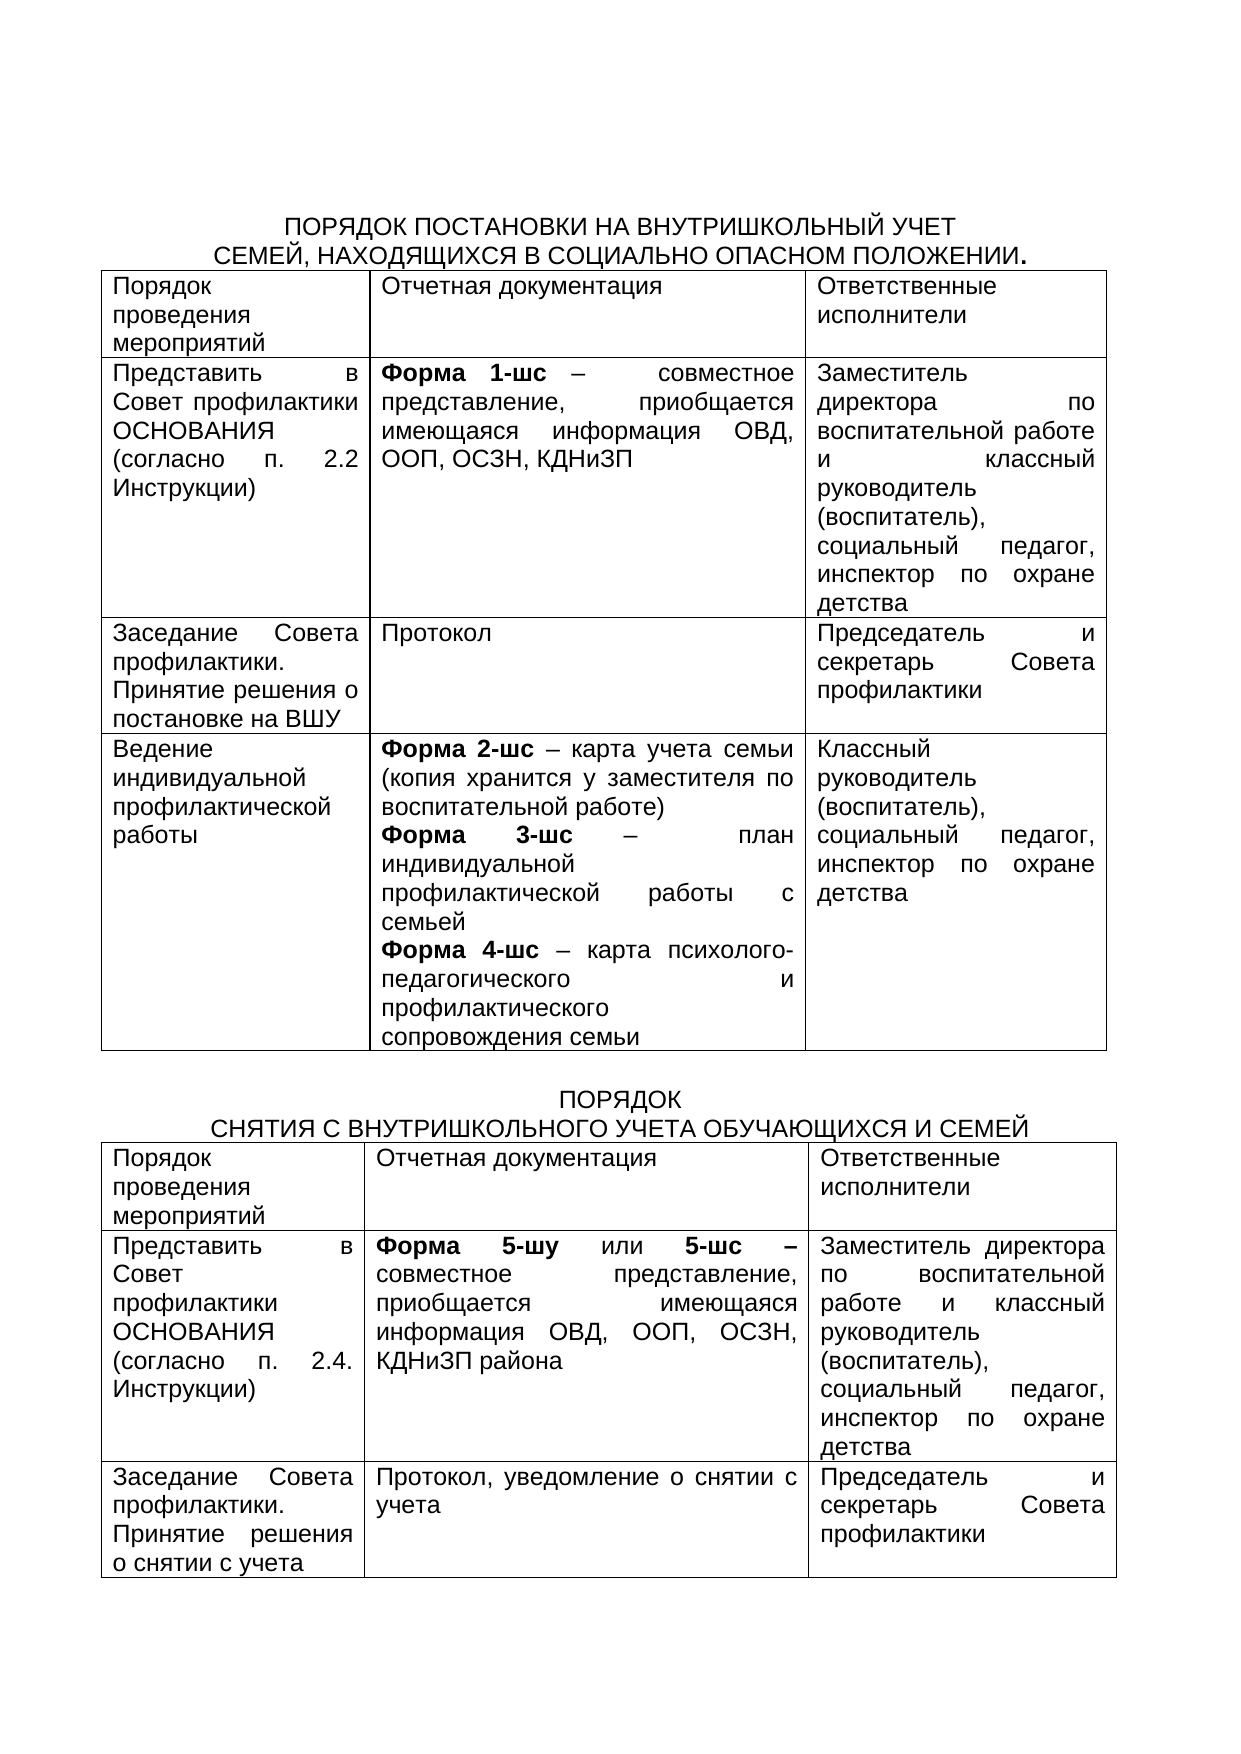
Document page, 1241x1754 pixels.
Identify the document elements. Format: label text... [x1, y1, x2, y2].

table_cell Председатель и секретарь Совета профилактики [806, 618, 1106, 733]
text ПОРЯДОК [112, 1085, 1128, 1113]
table_cell Представить в Совет профилактики Основания (согласно п. 2.4. Инструкции) [102, 1231, 364, 1461]
table_cell Председатель и секретарь Совета профилактики [809, 1462, 1116, 1577]
table_cell Заседание Совета профилактики. Принятие решения о постановке на ВШУ [102, 618, 369, 733]
table_header Отчетная документация [365, 1143, 808, 1229]
table_cell Заместитель директора по воспитательной работе и классный руководитель (воспитатель), социальный педагог, инспектор по охране детства [806, 358, 1106, 617]
table_cell Протокол, уведомление о снятии с учета [365, 1462, 808, 1577]
text семей, находящихся в социально опасном положении. [112, 241, 1128, 270]
table_cell Заседание Совета профилактики. Принятие решения о снятии с учета [102, 1462, 364, 1577]
table_header Ответственные исполнители [806, 271, 1106, 357]
table_cell Форма 5-шу или 5-шс – совместное представление, приобщается имеющаяся информация ОВД, ООП, ОСЗН, КДНиЗП района [365, 1231, 808, 1461]
table_cell Форма 2-шс – карта учета семьи (копия хранится у заместителя по воспитательной работе) Форма 3-шс – план индивидуальной профилактической работы с семьей Форма 4-шс – карта психолого-педагогического и профилактического сопровождения семьи [371, 734, 805, 1050]
table_header Порядок проведения мероприятий [102, 1143, 364, 1229]
table_cell Заместитель директора по воспитательной работе и классный руководитель (воспитатель), социальный педагог, инспектор по охране детства [809, 1231, 1116, 1461]
text порядок постановки на внутришкольный учет [112, 212, 1128, 241]
table_cell Ведение индивидуальной профилактической работы [102, 734, 369, 1050]
text СНЯТИЯ С ВНУТРИШКОЛЬНОГО УЧЕТА ОБУЧАЮЩИХСЯ И СЕМЕЙ [112, 1113, 1128, 1142]
table_cell Классный руководитель (воспитатель), социальный педагог, инспектор по охране детства [806, 734, 1106, 1050]
table_cell Протокол [371, 618, 805, 733]
table_header Порядок проведения мероприятий [102, 271, 369, 357]
table_header Отчетная документация [371, 271, 805, 357]
table_cell Представить в Совет профилактики Основания (согласно п. 2.2 Инструкции) [102, 358, 369, 617]
table_header Ответственные исполнители [809, 1143, 1116, 1229]
table_cell Форма 1-шс – совместное представление, приобщается имеющаяся информация ОВД, ООП, ОСЗН, КДНиЗП [371, 358, 805, 617]
